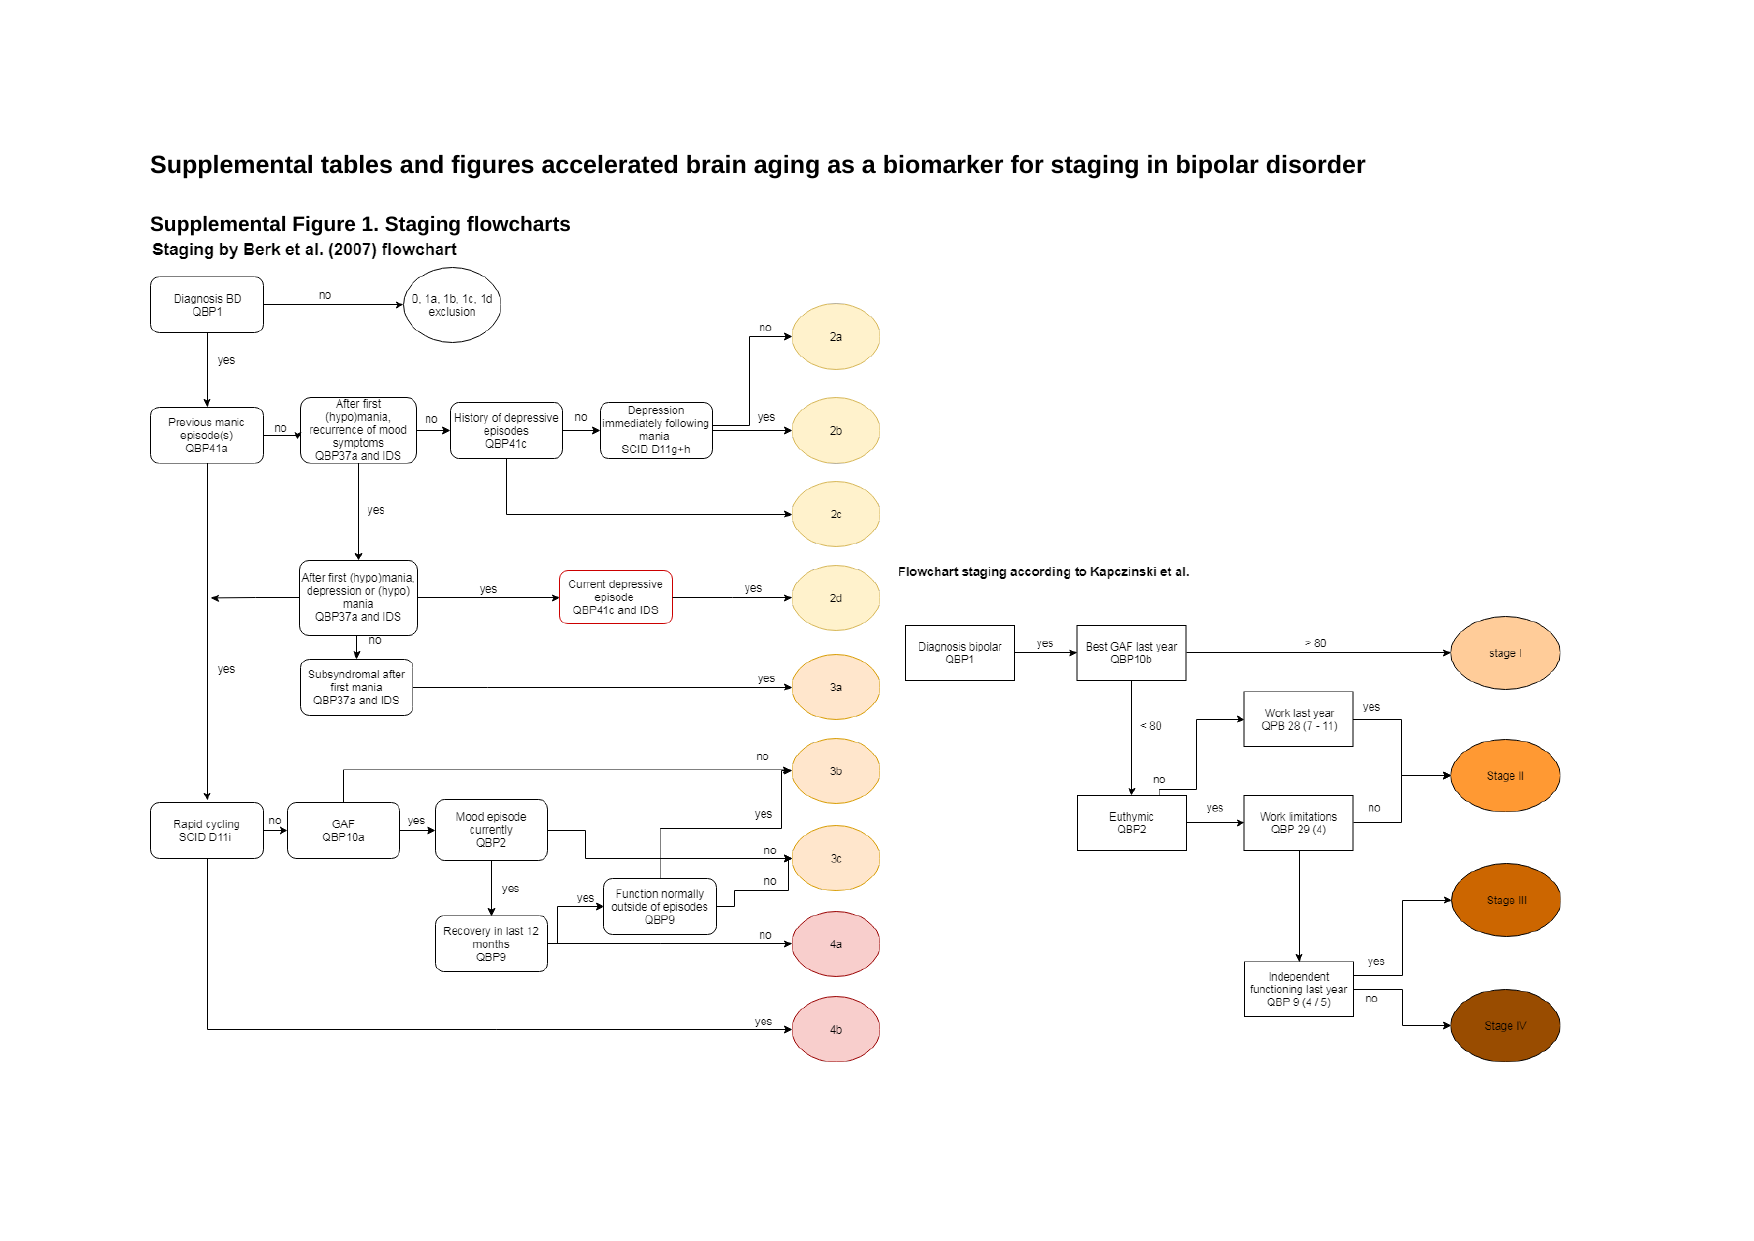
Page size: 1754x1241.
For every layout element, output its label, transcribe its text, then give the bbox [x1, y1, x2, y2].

picture [150, 237, 1561, 1062]
